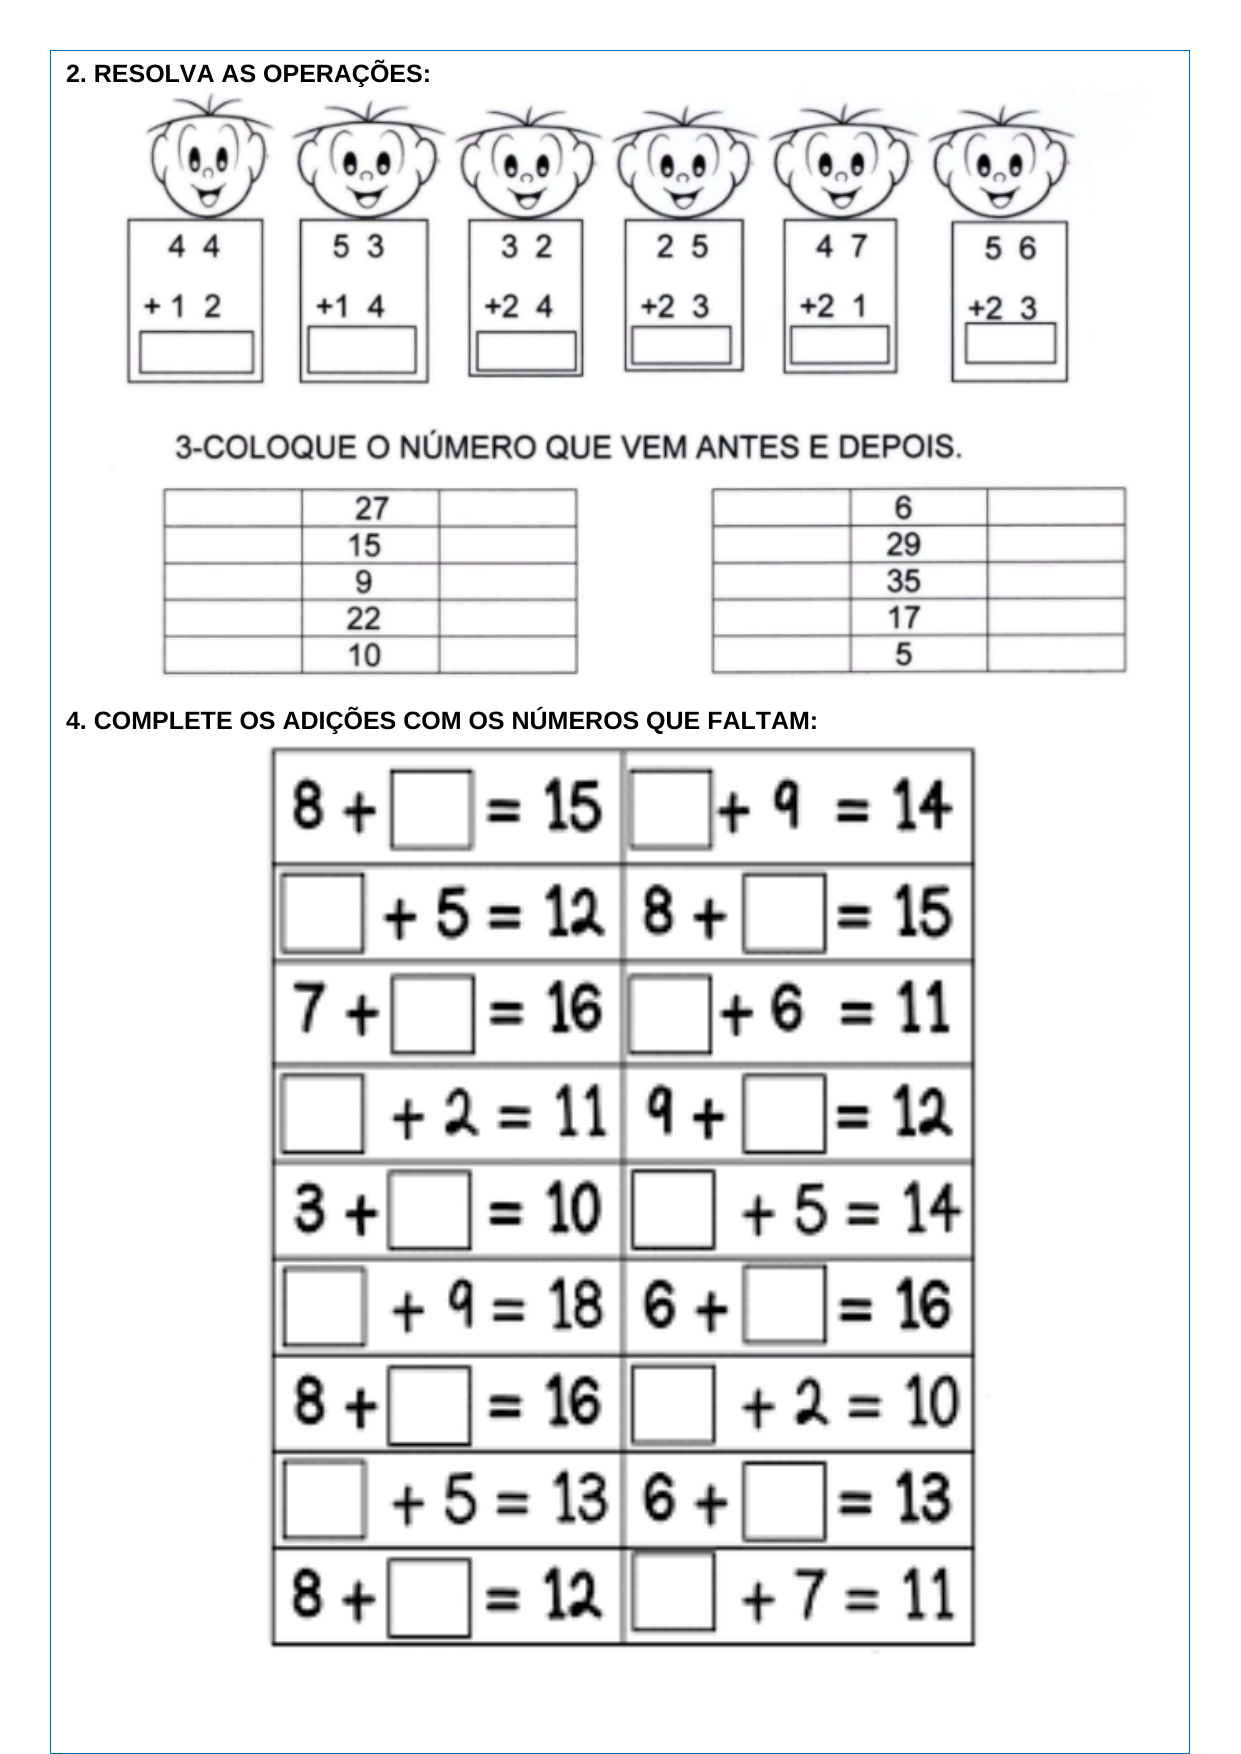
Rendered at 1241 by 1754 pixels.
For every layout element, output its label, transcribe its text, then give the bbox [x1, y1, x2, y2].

picture [251, 734, 991, 1666]
text 4. COMPLETE OS ADIÇÕES COM OS NÚMEROS QUE FALTAM: [52, 706, 1189, 734]
text 2. RESOLVA AS OPERAÇÕES: [52, 59, 1189, 88]
picture [97, 87, 1146, 706]
